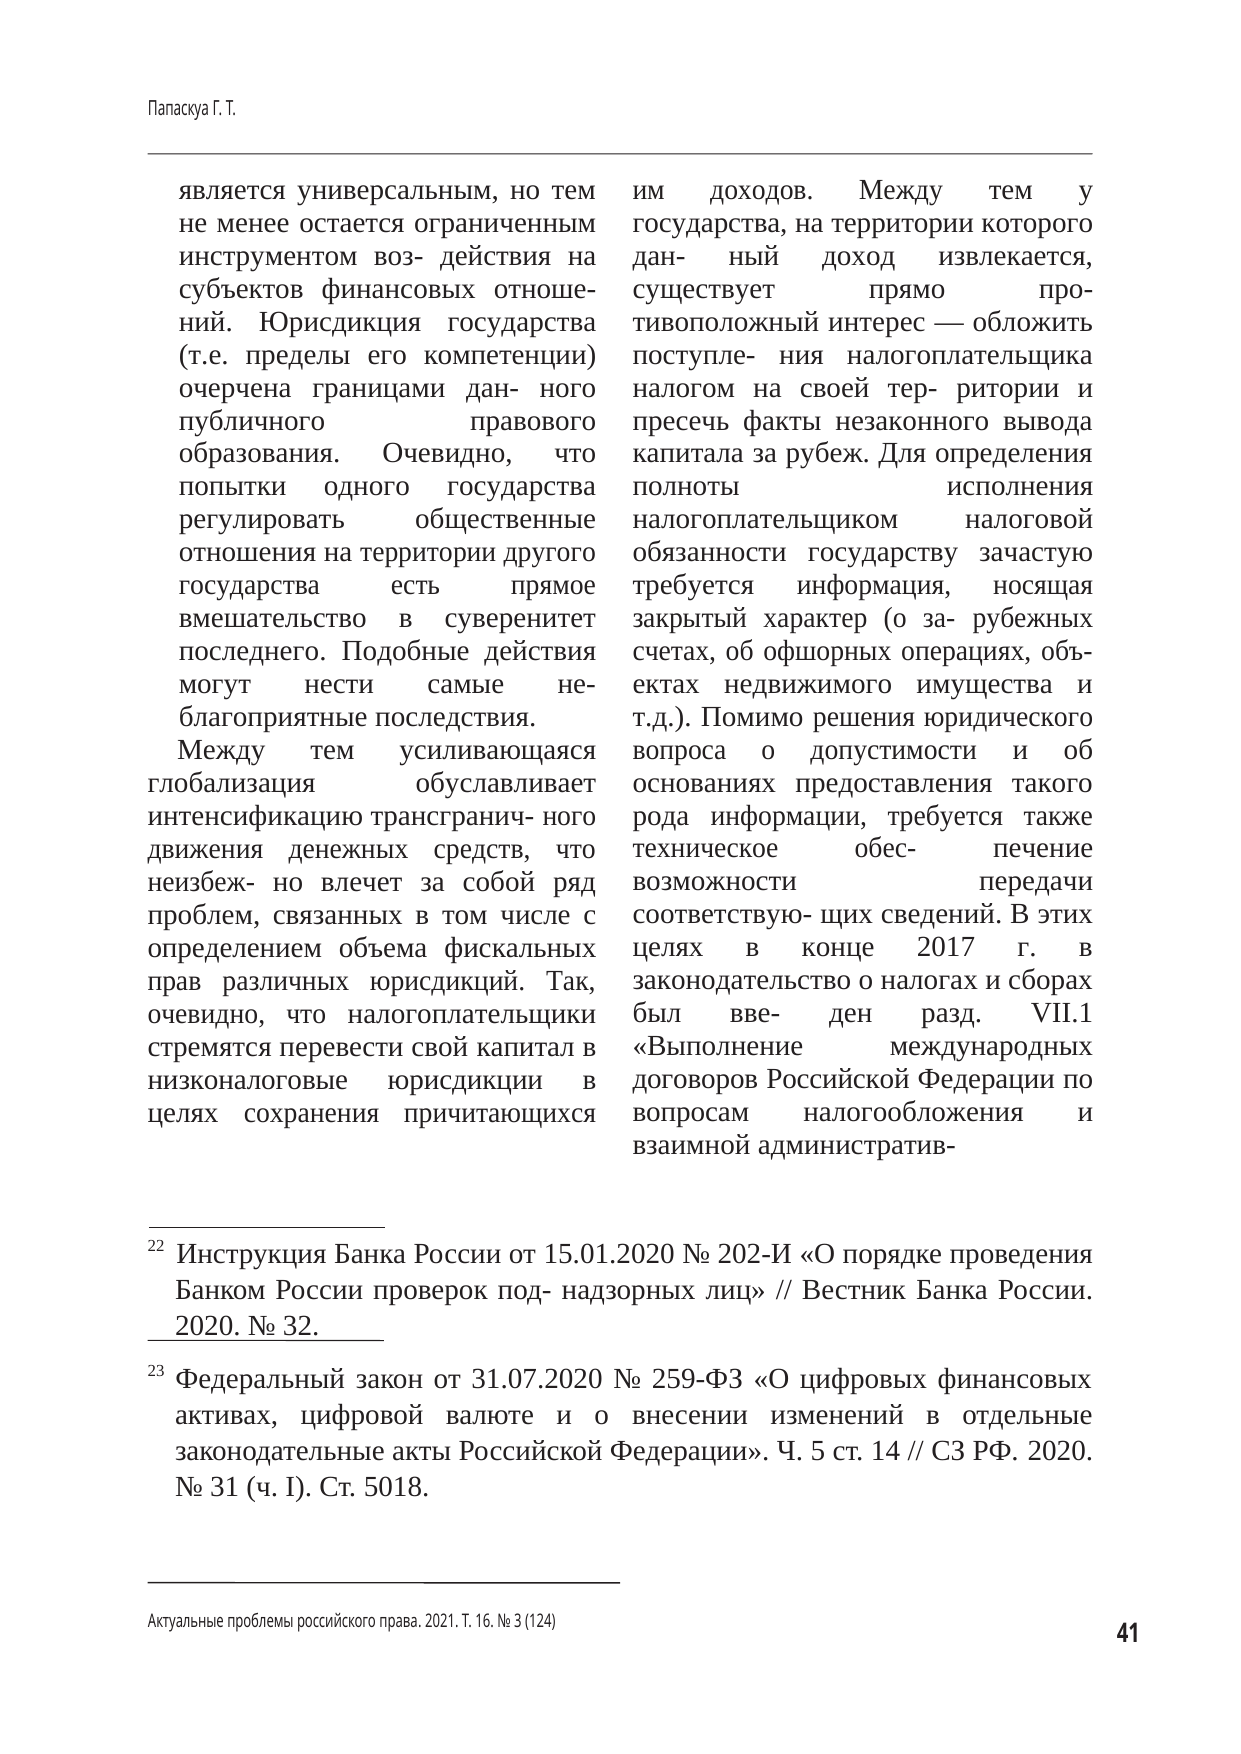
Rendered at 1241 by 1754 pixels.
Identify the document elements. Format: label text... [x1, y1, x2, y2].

text Между тем усиливающаяся глобализация обуславливает интенсификацию трансгранич- ного движения денежных средств, что неизбеж- но влечет за собой ряд проблем, связанных в том числе с определением объема фискальных прав различных юрисдикций. Так, очевидно, что налогоплательщики стремятся перевести свой капитал в низконалоговые юрисдикции в целях сохранения причитающихся им доходов. Между тем у государства, на территории которого дан- ный доход извлекается, существует прямо про- тивоположный интерес — обложить поступле- ния налогоплательщика налогом на своей тер- ритории и пресечь факты незаконного вывода капитала за рубеж. Для определения полноты исполнения налогоплательщиком налоговой обязанности государству зачастую требуется информация, носящая закрытый характер (о за- рубежных счетах, об офшорных операциях, объ- ектах недвижимого имущества и т.д.). Помимо решения юридического вопроса о допустимости и об основаниях предоставления такого рода информации, требуется также техническое обес- печение возможности передачи соответствую- щих сведений. В этих целях в конце 2017 г. в законодательство о налогах и сборах был вве- ден разд. VII.1 «Выполнение международных договоров Российской Федерации по вопросам налогообложения и взаимной административ- [147, 733, 596, 1128]
text является универсальным, но тем не менее остается ограниченным инструментом воз- действия на субъектов финансовых отноше- ний. Юрисдикция государства (т.е. пределы его компетенции) очерчена границами дан- ного публичного правового образования. Очевидно, что попытки одного государства регулировать общественные отношения на территории другого государства есть прямое вмешательство в суверенитет последнего. Подобные действия могут нести самые не- благоприятные последствия. [178, 173, 596, 732]
text Между тем усиливающаяся глобализация обуславливает интенсификацию трансгранич- ного движения денежных средств, что неизбеж- но влечет за собой ряд проблем, связанных в том числе с определением объема фискальных прав различных юрисдикций. Так, очевидно, что налогоплательщики стремятся перевести свой капитал в низконалоговые юрисдикции в целях сохранения причитающихся им доходов. Между тем у государства, на территории которого дан- ный доход извлекается, существует прямо про- тивоположный интерес — обложить поступле- ния налогоплательщика налогом на своей тер- ритории и пресечь факты незаконного вывода капитала за рубеж. Для определения полноты исполнения налогоплательщиком налоговой обязанности государству зачастую требуется информация, носящая закрытый характер (о за- рубежных счетах, об офшорных операциях, объ- ектах недвижимого имущества и т.д.). Помимо решения юридического вопроса о допустимости и об основаниях предоставления такого рода информации, требуется также техническое обес- печение возможности передачи соответствую- щих сведений. В этих целях в конце 2017 г. в законодательство о налогах и сборах был вве- ден разд. VII.1 «Выполнение международных договоров Российской Федерации по вопросам налогообложения и взаимной административ- [632, 173, 1093, 1160]
text 23 Федеральный закон от 31.07.2020 № 259-ФЗ «О цифровых финансовых активах, цифровой валюте и о внесении изменений в отдельные законодательные акты Российской Федерации». Ч. 5 ст. 14 // СЗ РФ. 2020. № 31 (ч. I). Ст. 5018. [147, 1361, 1093, 1503]
text 22 Инструкция Банка России от 15.01.2020 № 202-И «О порядке проведения Банком России проверок под- надзорных лиц» // Вестник Банка России. 2020. № 32. [147, 1236, 1093, 1342]
